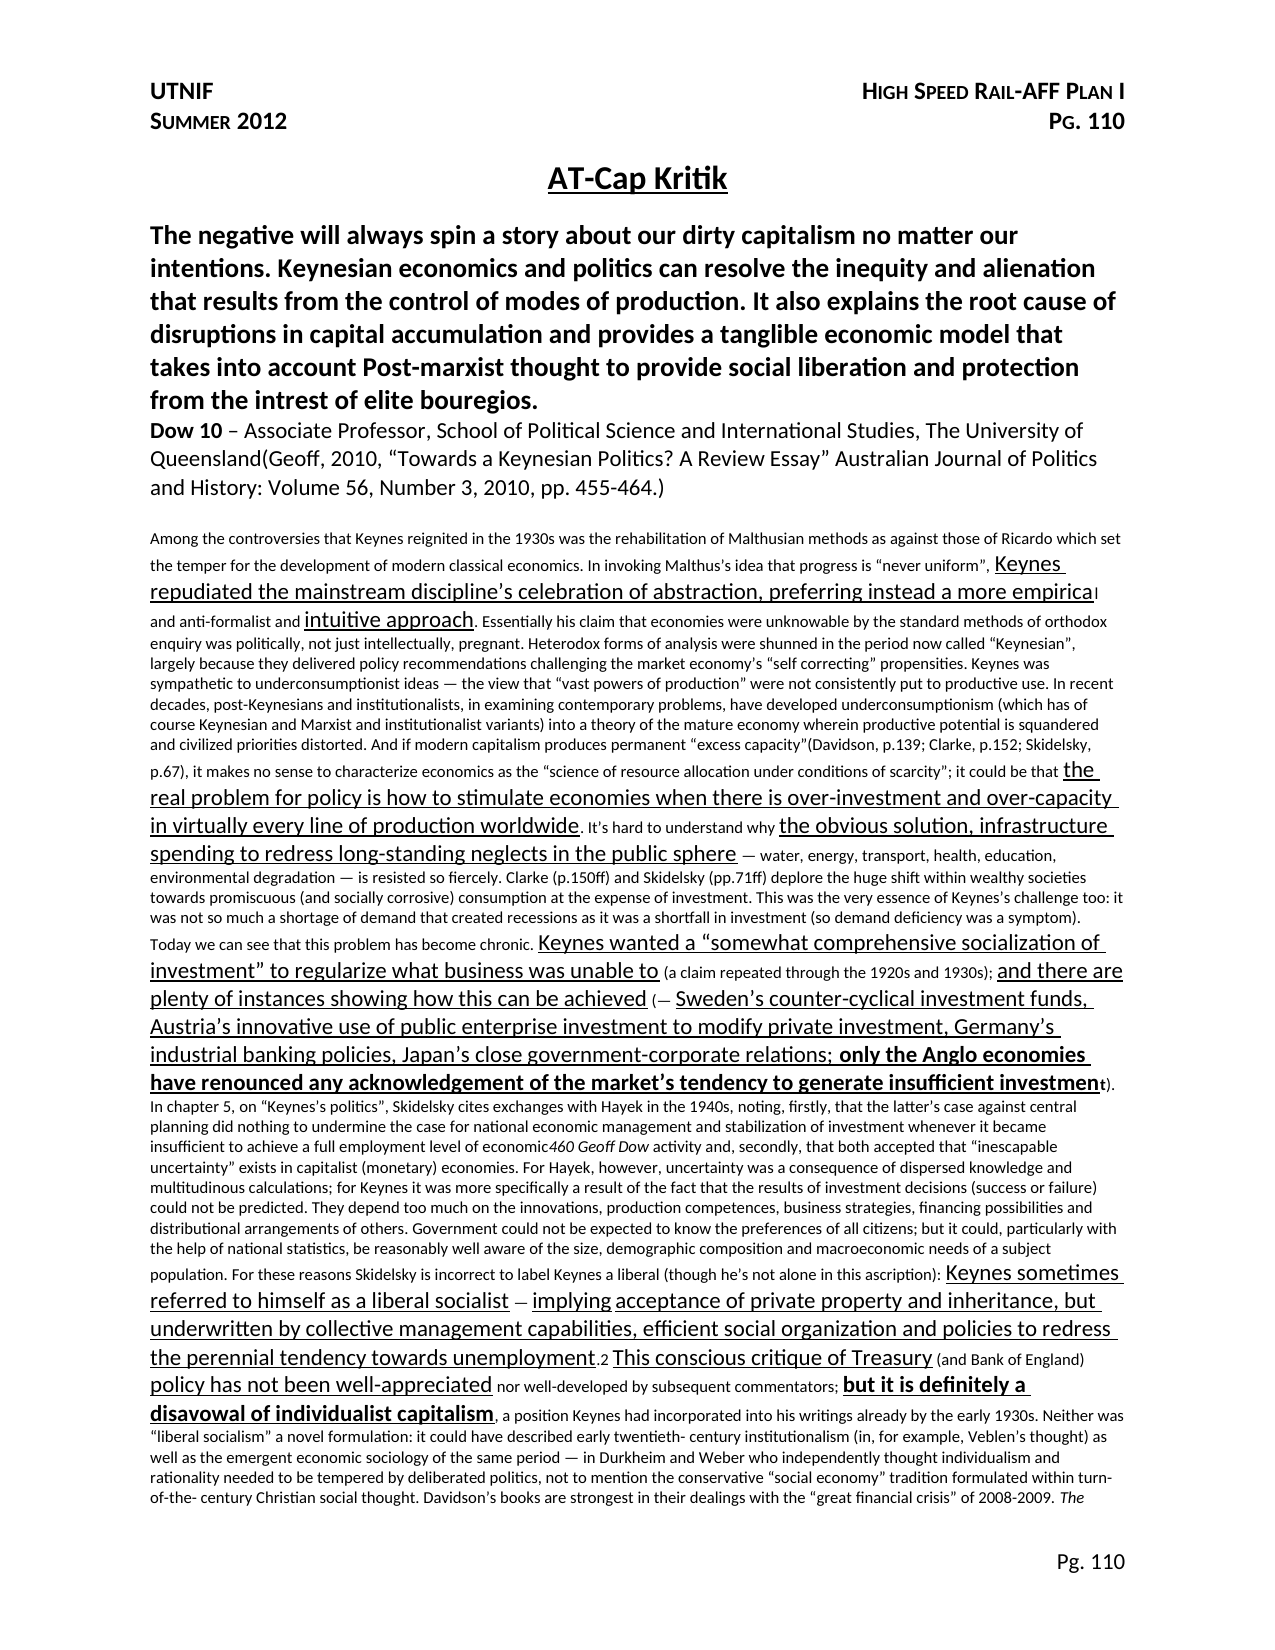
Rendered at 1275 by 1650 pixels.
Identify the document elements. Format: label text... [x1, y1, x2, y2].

text Dow 10 – Associate Professor, School of Political Science and International Studies, The University of Queensland(Geoff, 2010, “Towards a Keynesian Politics? A Review Essay” Australian Journal of Politics and History: Volume 56, Number 3, 2010, pp. 455-464.) [150, 417, 1125, 501]
subtitle The negative will always spin a story about our dirty capitalism no matter our intentions. Keynesian economics and politics can resolve the inequity and alienation that results from the control of modes of production. It also explains the root cause of disruptions in capital accumulation and provides a tanglible economic model that takes into account Post-marxist thought to provide social liberation and protection from the intrest of elite bouregios. [150, 218, 1125, 417]
subtitle AT-Cap Kritik [150, 157, 1125, 198]
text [150, 529, 1125, 1508]
